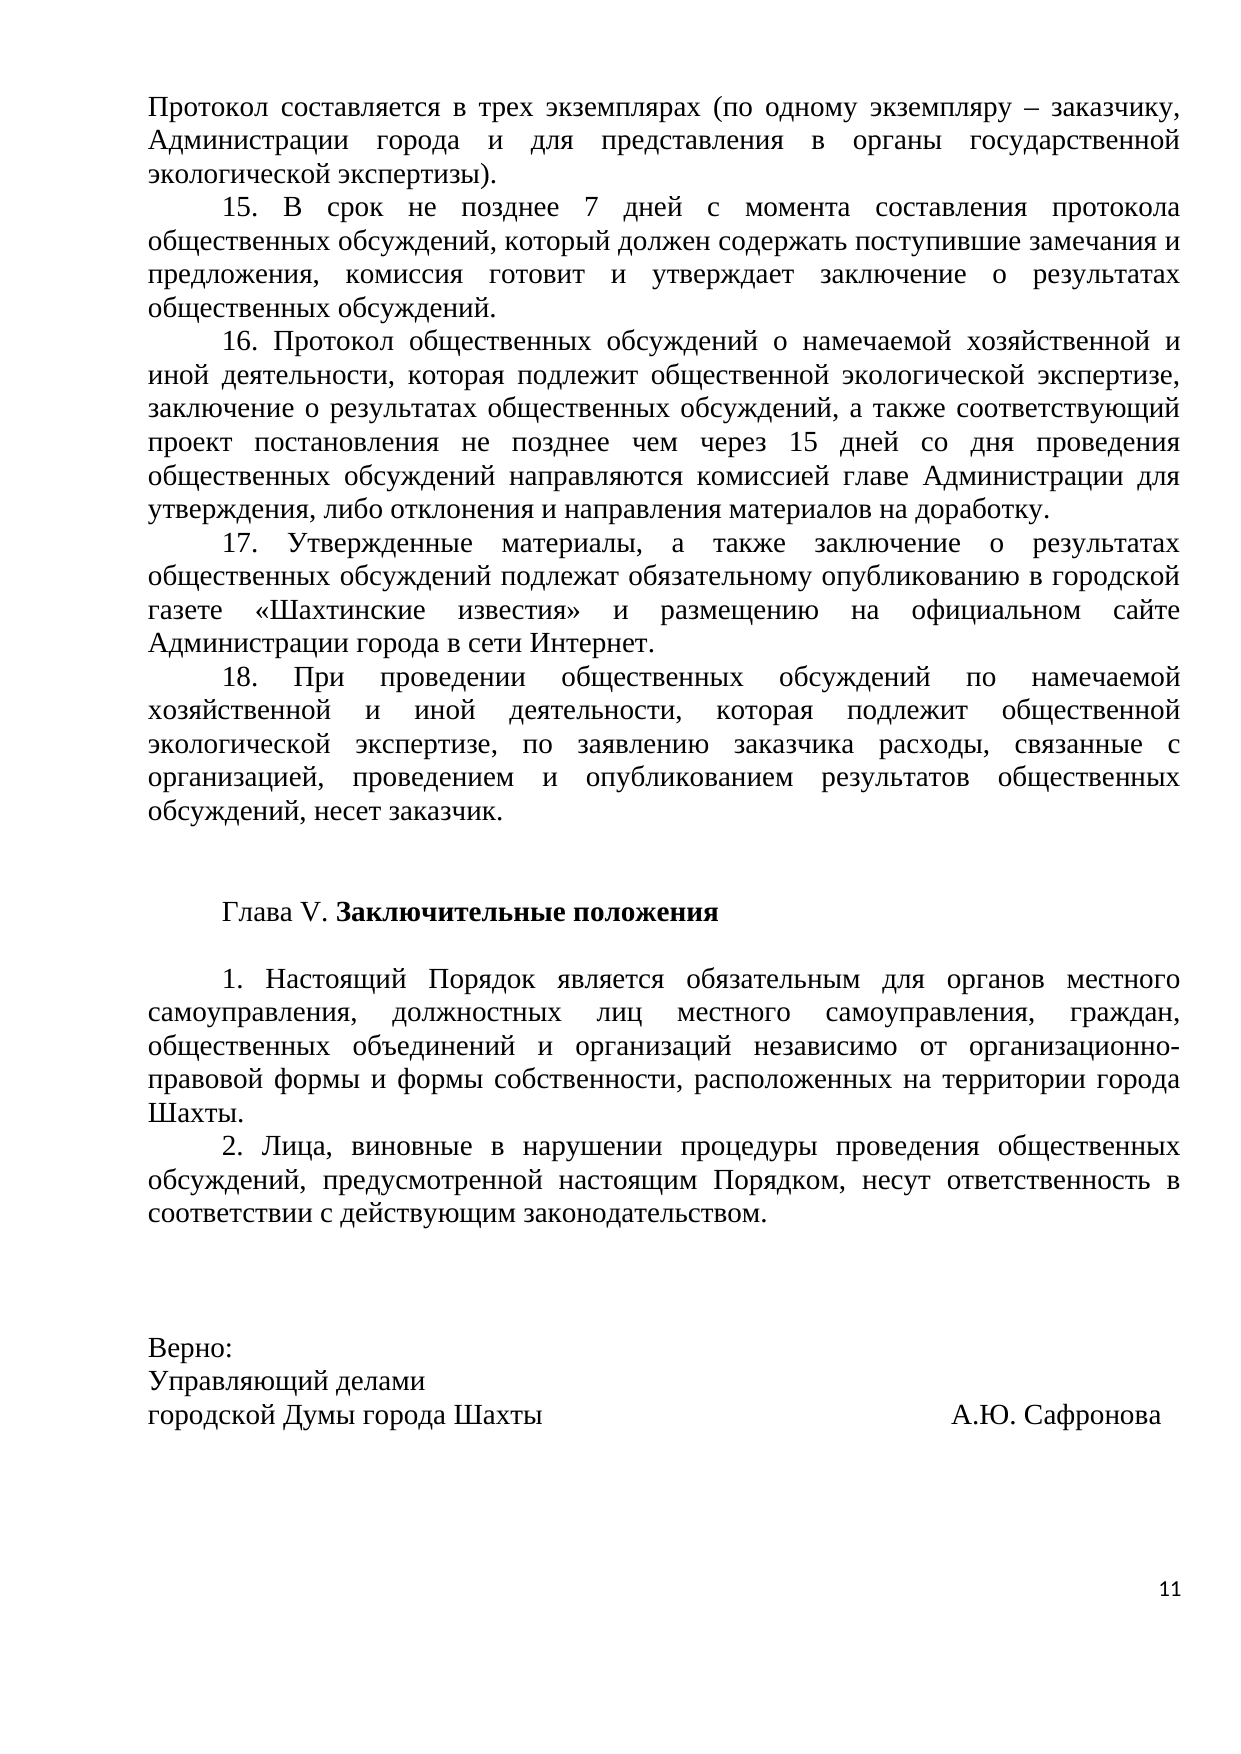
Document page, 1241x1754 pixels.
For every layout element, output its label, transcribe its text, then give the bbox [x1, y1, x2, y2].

text 16. Протокол общественных обсуждений о намечаемой хозяйственной и иной деятельности, которая подлежит общественной экологической экспертизе, заключение о результатах общественных обсуждений, а также соответствующий проект постановления не позднее чем через 15 дней со дня проведения общественных обсуждений направляются комиссией главе Администрации для утверждения, либо отклонения и направления материалов на доработку. [148, 323, 1181, 525]
text городской Думы города Шахты А.Ю. Сафронова [148, 1397, 1181, 1430]
text 1. Настоящий Порядок является обязательным для органов местного самоуправления, должностных лиц местного самоуправления, граждан, общественных объединений и организаций независимо от организационно-правовой формы и формы собственности, расположенных на территории города Шахты. [148, 961, 1181, 1128]
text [148, 89, 1181, 189]
text 18. При проведении общественных обсуждений по намечаемой хозяйственной и иной деятельности, которая подлежит общественной экологической экспертизе, по заявлению заказчика расходы, связанные с организацией, проведением и опубликованием результатов общественных обсуждений, несет заказчик. [148, 659, 1181, 827]
text 15. В срок не позднее 7 дней с момента составления протокола общественных обсуждений, который должен содержать поступившие замечания и предложения, комиссия готовит и утверждает заключение о результатах общественных обсуждений. [148, 189, 1181, 323]
text Управляющий делами [148, 1363, 1181, 1397]
text Глава V. Заключительные положения [148, 894, 1181, 927]
text Верно: [148, 1330, 1181, 1363]
text 2. Лица, виновные в нарушении процедуры проведения общественных обсуждений, предусмотренной настоящим Порядком, несут ответственность в соответствии с действующим законодательством. [148, 1128, 1181, 1229]
text 17. Утвержденные материалы, а также заключение о результатах общественных обсуждений подлежат обязательному опубликованию в городской газете «Шахтинские известия» и размещению на официальном сайте Администрации города в сети Интернет. [148, 525, 1181, 659]
